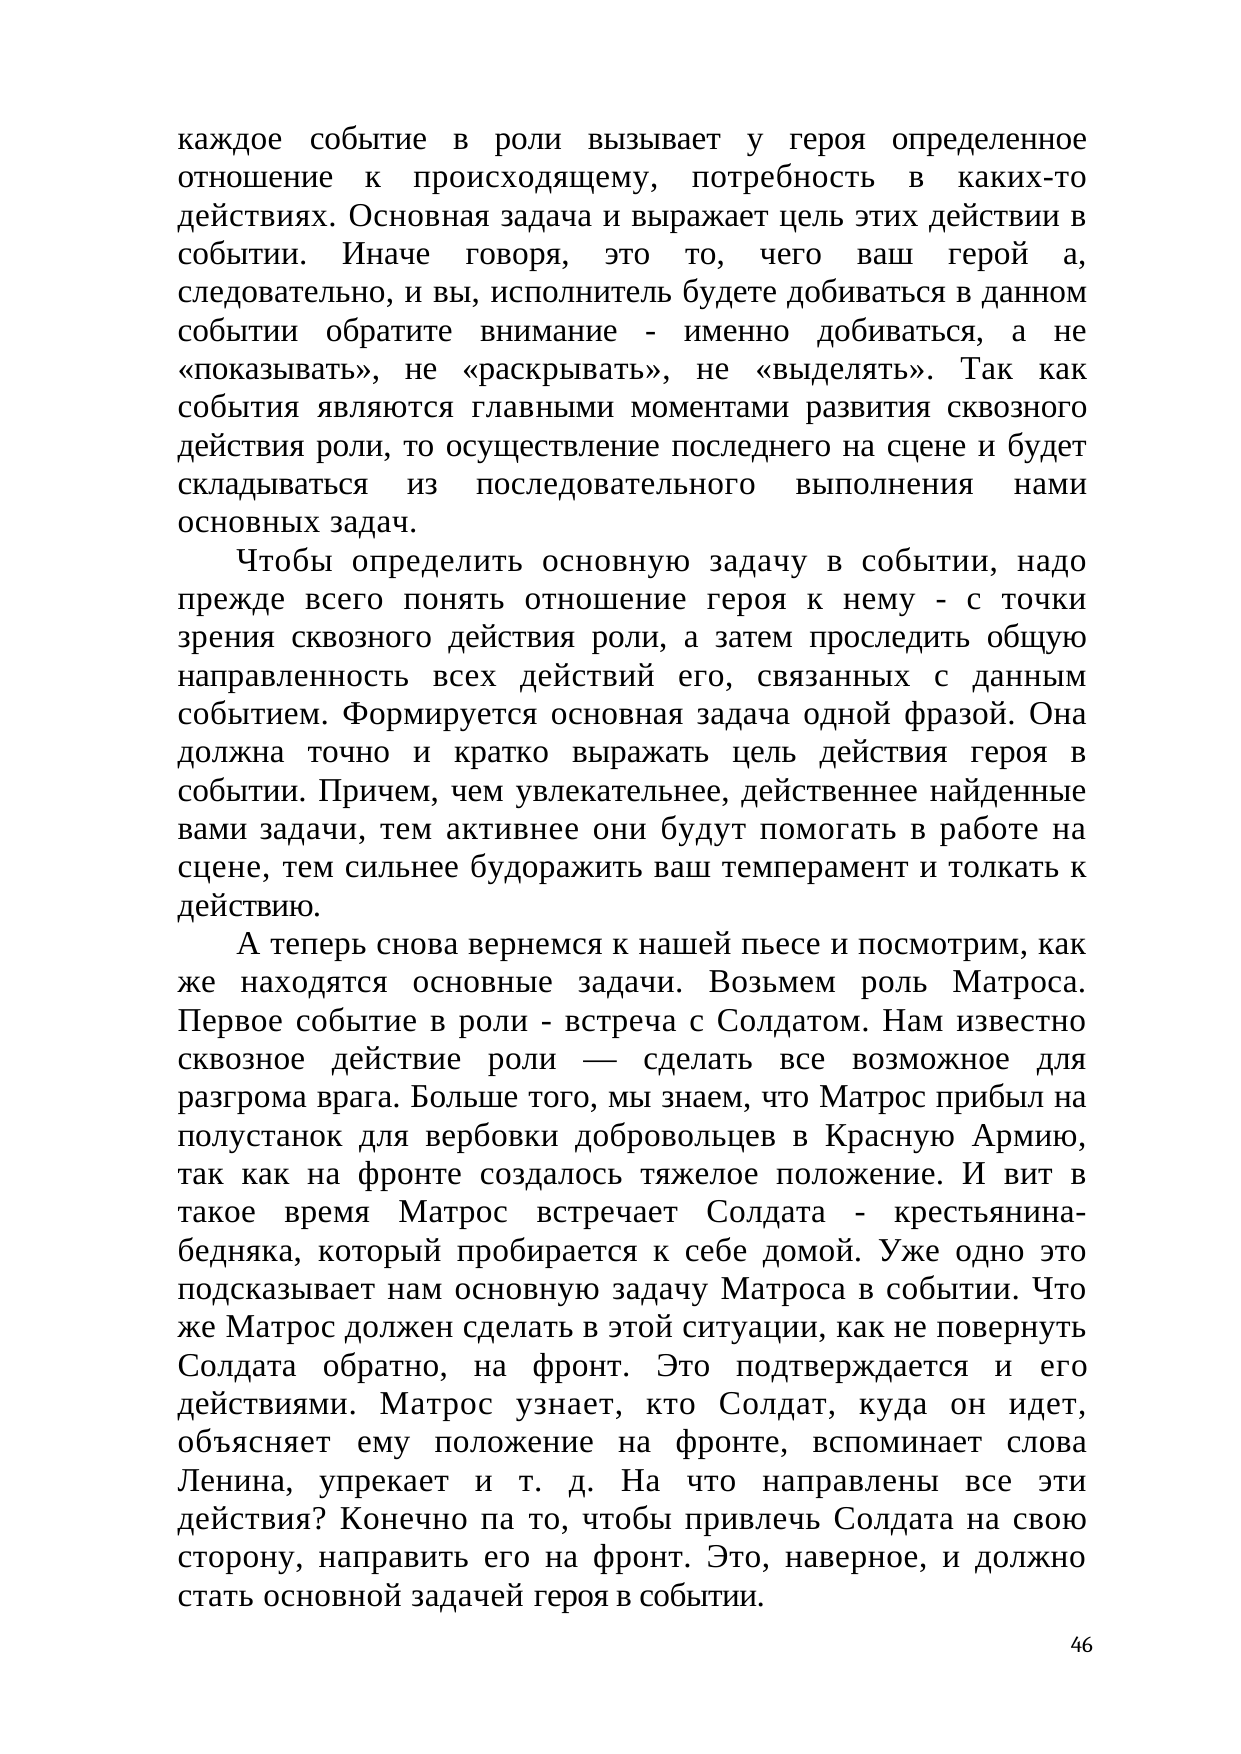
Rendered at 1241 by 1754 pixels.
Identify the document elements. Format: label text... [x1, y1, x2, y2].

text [177, 118, 1088, 540]
text А теперь снова вернемся к нашей пьесе и посмотрим, как же находятся основные задачи. Возьмем роль Матроса. Первое событие в роли - встреча с Солдатом. Нам известно сквозное действие роли — сделать все возможное для разгрома врага. Больше того, мы знаем, что Матрос прибыл на полустанок для вербовки добровольцев в Красную Армию, так как на фронте создалось тяжелое положение. И вит в такое время Матрос встречает Солдата - крестьянина-бедняка, который пробирается к себе домой. Уже одно это подсказывает нам основную задачу Матроса в событии. Что же Матрос должен сделать в этой ситуации, как не повернуть Солдата обратно, на фронт. Это подтверждается и его действиями. Матрос узнает, кто Солдат, куда он идет, объясняет ему положение на фронте, вспоминает слова Ленина, упрекает и т. д. На что направлены все эти действия? Конечно па то, чтобы привлечь Солдата на свою сторону, направить его на фронт. Это, наверное, и должно стать основной задачей героя в событии. [177, 923, 1088, 1613]
text Чтобы определить основную задачу в событии, надо прежде всего понять отношение героя к нему - с точки зрения сквозного действия роли, а затем проследить общую направленность всех действий его, связанных с данным событием. Формируется основная задача одной фразой. Она должна точно и кратко выражать цель действия героя в событии. Причем, чем увлекательнее, действеннее найденные вами задачи, тем активнее они будут помогать в работе на сцене, тем сильнее будоражить ваш темперамент и толкать к действию. [177, 540, 1088, 923]
